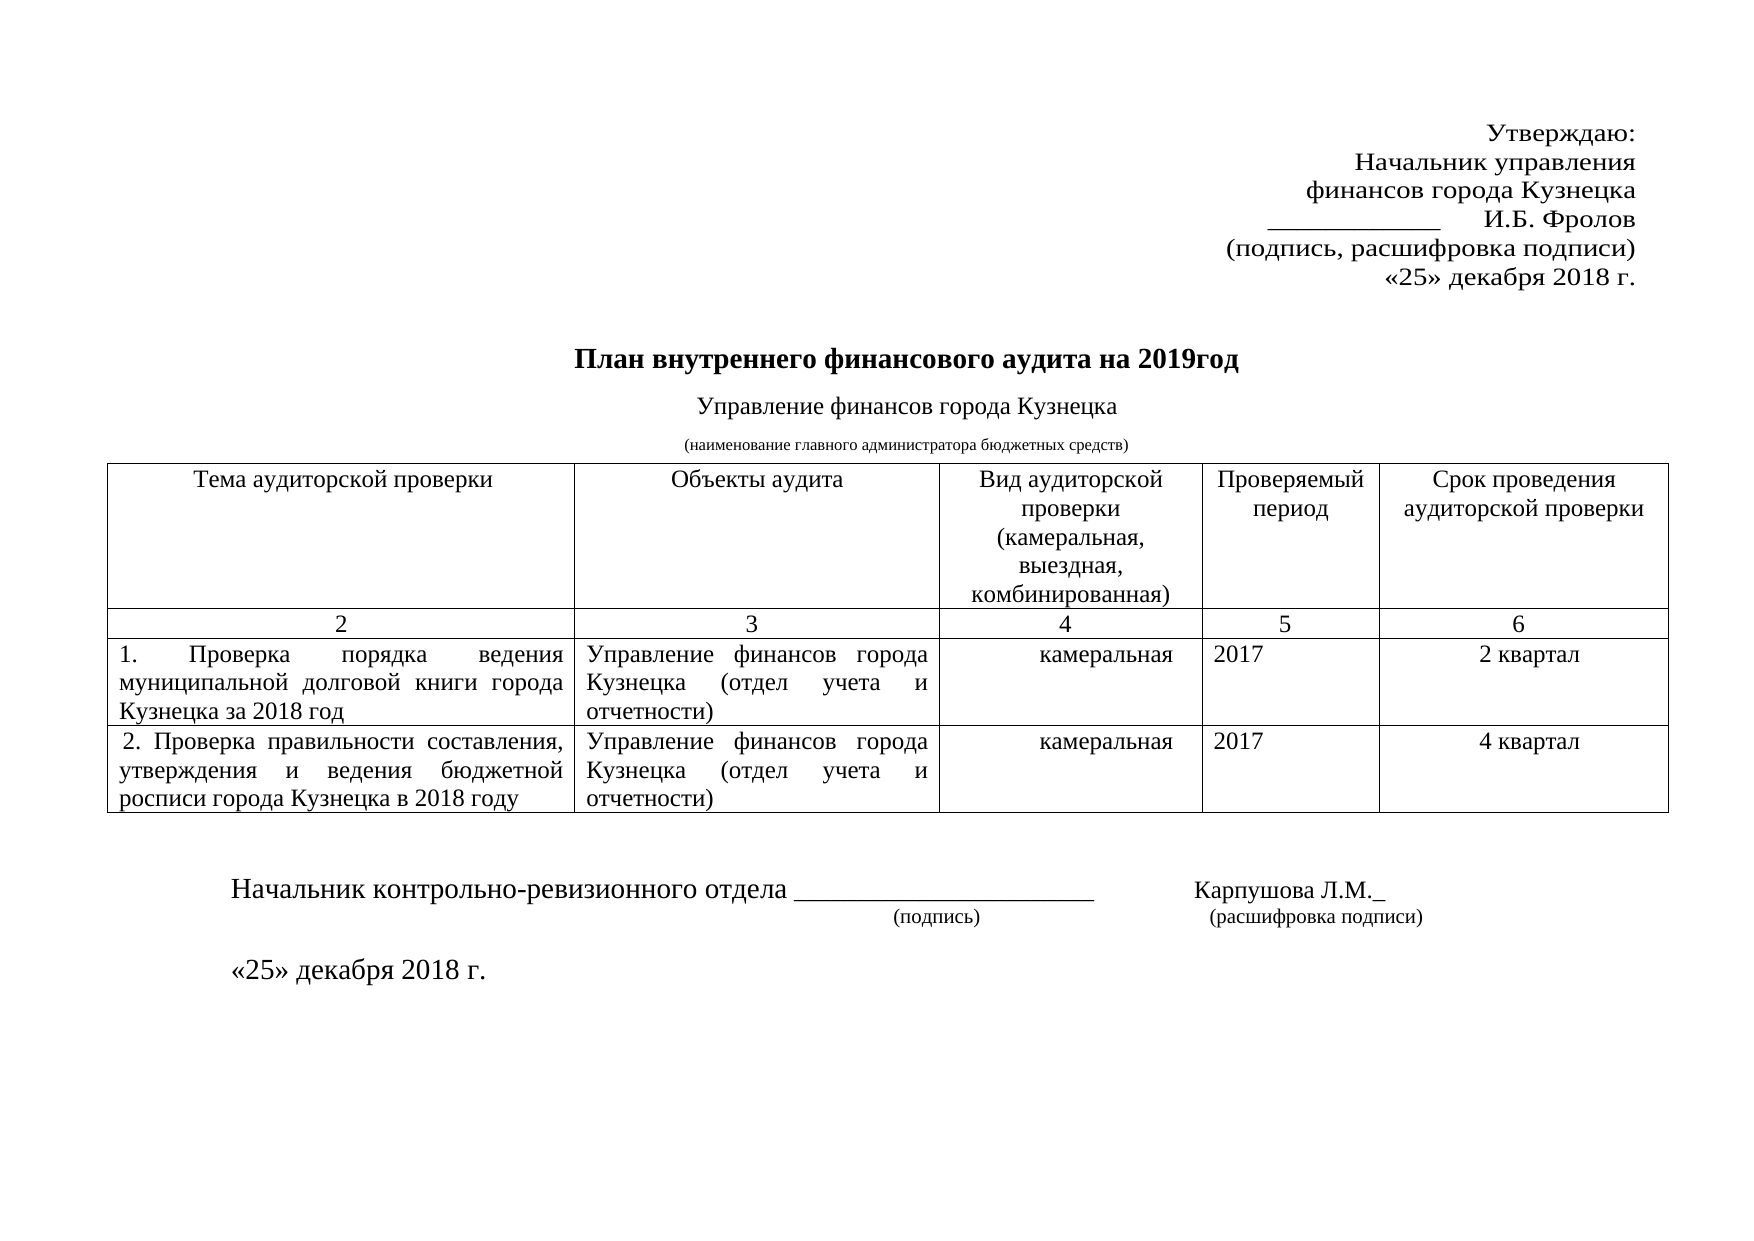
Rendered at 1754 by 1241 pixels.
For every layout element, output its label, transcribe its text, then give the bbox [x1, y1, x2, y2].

title План внутреннего финансового аудита на 2019год [118, 341, 1636, 374]
table_header Объекты аудита [575, 464, 939, 608]
list (подпись) (расшифровка подписи) [231, 904, 1636, 928]
table_cell 2 квартал [1380, 639, 1668, 725]
table_header Тема аудиторской проверки [108, 464, 574, 608]
table_cell Управление финансов города Кузнецка (отдел учета и отчетности) [575, 639, 939, 725]
text финансов города Кузнецка [1004, 176, 1636, 204]
table_cell 2017 [1203, 639, 1379, 725]
table_cell 4 квартал [1380, 726, 1668, 812]
text «25» декабря 2018 г. [1004, 262, 1636, 291]
list «25» декабря 2018 г. [231, 952, 1636, 986]
title Управление финансов города Кузнецка [118, 391, 1636, 420]
table_cell 5 [1203, 609, 1379, 638]
text Утверждаю: [1004, 118, 1636, 147]
text ____________ И.Б. Фролов [1004, 204, 1636, 233]
text Начальник управления [1004, 147, 1636, 176]
title (наименование главного администратора бюджетных средств) [118, 434, 1636, 453]
table_cell 1. Проверка порядка ведения муниципальной долговой книги города Кузнецка за 2018 год [108, 639, 574, 725]
table_cell камеральная [940, 639, 1202, 725]
list Начальник контрольно-ревизионного отдела ________________________ Карпушова Л.М._ [231, 871, 1636, 904]
table_header Проверяемый период [1203, 464, 1379, 608]
table_cell 2017 [1203, 726, 1379, 812]
table_header Срок проведения аудиторской проверки [1380, 464, 1668, 608]
table_cell 2. Проверка правильности составления, утверждения и ведения бюджетной росписи города Кузнецка в 2018 году [108, 726, 574, 812]
text (подпись, расшифровка подписи) [1004, 233, 1636, 262]
table_cell 4 [940, 609, 1202, 638]
table_cell 3 [575, 609, 939, 638]
table_cell 2 [108, 609, 574, 638]
table_cell Управление финансов города Кузнецка (отдел учета и отчетности) [575, 726, 939, 812]
table_header Вид аудиторской проверки (камеральная, выездная, комбинированная) [940, 464, 1202, 608]
table_cell 6 [1380, 609, 1668, 638]
table_cell камеральная [940, 726, 1202, 812]
